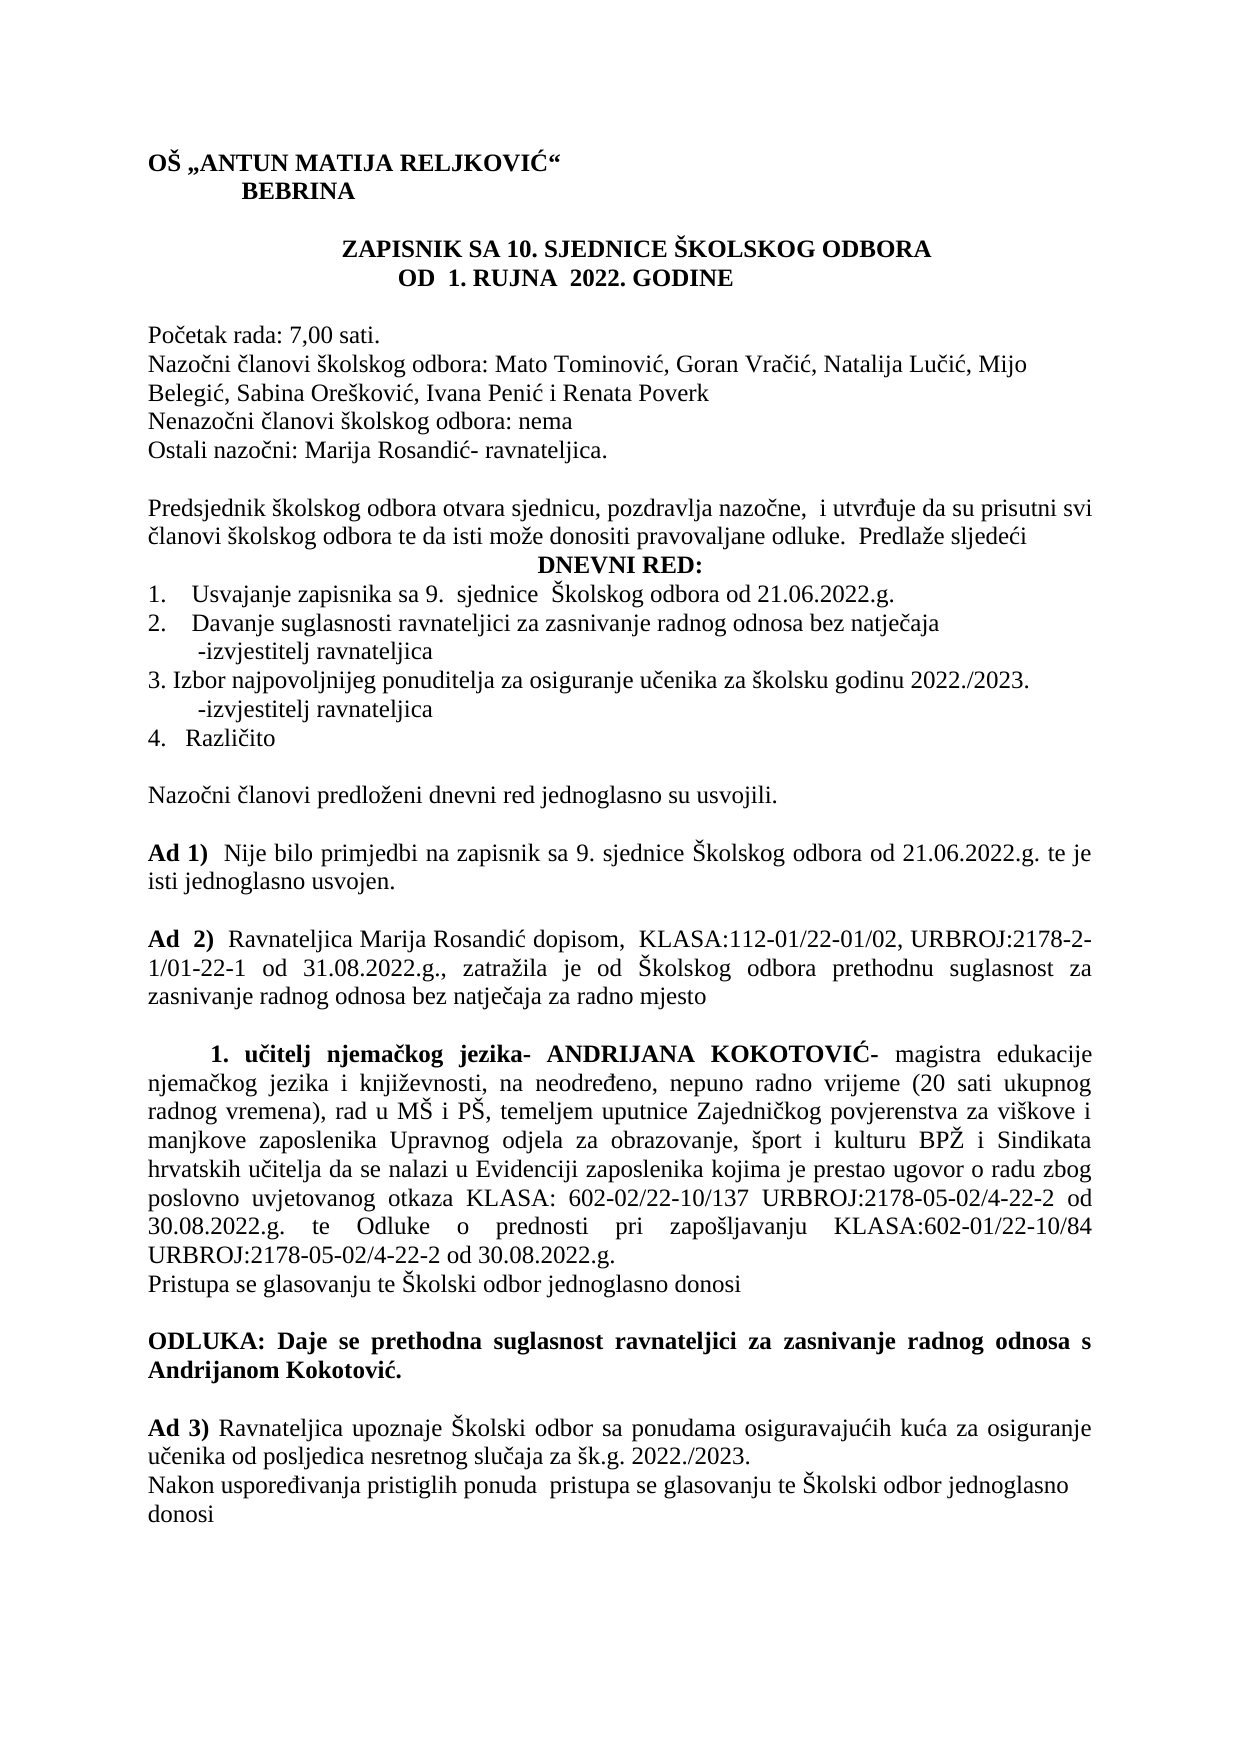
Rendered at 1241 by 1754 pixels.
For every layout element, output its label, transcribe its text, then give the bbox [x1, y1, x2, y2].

text BEBRINA [148, 176, 1093, 205]
text Ad 3) Ravnateljica upoznaje Školski odbor sa ponudama osiguravajućih kuća za osiguranje učenika od posljedica nesretnog slučaja za šk.g. 2022./2023. [148, 1413, 1093, 1470]
text 4. Različito [148, 723, 1093, 751]
text Ostali nazočni: Marija Rosandić- ravnateljica. [148, 435, 1093, 464]
text Ad 2) Ravnateljica Marija Rosandić dopisom, KLASA:112-01/22-01/02, URBROJ:2178-2-1/01-22-1 od 31.08.2022.g., zatražila je od Školskog odbora prethodnu suglasnost za zasnivanje radnog odnosa bez natječaja za radno mjesto [148, 924, 1093, 1010]
text Nakon uspoređivanja pristiglih ponuda pristupa se glasovanju te Školski odbor jednoglasno donosi [148, 1470, 1093, 1528]
text 2. Davanje suglasnosti ravnateljici za zasnivanje radnog odnosa bez natječaja [148, 608, 1093, 636]
text 1. učitelj njemačkog jezika- ANDRIJANA KOKOTOVIĆ- magistra edukacije njemačkog jezika i književnosti, na neodređeno, nepuno radno vrijeme (20 sati ukupnog radnog vremena), rad u MŠ i PŠ, temeljem uputnice Zajedničkog povjerenstva za viškove i manjkove zaposlenika Upravnog odjela za obrazovanje, šport i kulturu BPŽ i Sindikata hrvatskih učitelja da se nalazi u Evidenciji zaposlenika kojima je prestao ugovor o radu zbog poslovno uvjetovanog otkaza KLASA: 602-02/22-10/137 URBROJ:2178-05-02/4-22-2 od 30.08.2022.g. te Odluke o prednosti pri zapošljavanju KLASA:602-01/22-10/84 URBROJ:2178-05-02/4-22-2 od 30.08.2022.g. [148, 1039, 1093, 1269]
text 1. Usvajanje zapisnika sa 9. sjednice Školskog odbora od 21.06.2022.g. [148, 579, 1093, 608]
text -izvjestitelj ravnateljica [148, 636, 1093, 665]
text OD 1. RUJNA 2022. GODINE [148, 263, 1093, 291]
text 3. Izbor najpovoljnijeg ponuditelja za osiguranje učenika za školsku godinu 2022./2023. [148, 665, 1093, 694]
text OŠ „ANTUN MATIJA RELJKOVIĆ“ [148, 148, 1093, 176]
text Nenazočni članovi školskog odbora: nema [148, 406, 1093, 435]
text Pristupa se glasovanju te Školski odbor jednoglasno donosi [148, 1269, 1093, 1298]
text -izvjestitelj ravnateljica [148, 694, 1093, 723]
text ZAPISNIK SA 10. SJEDNICE ŠKOLSKOG ODBORA [148, 234, 1093, 263]
text Nazočni članovi školskog odbora: Mato Tominović, Goran Vračić, Natalija Lučić, Mijo Belegić, Sabina Orešković, Ivana Penić i Renata Poverk [148, 349, 1093, 406]
text Ad 1) Nije bilo primjedbi na zapisnik sa 9. sjednice Školskog odbora od 21.06.2022.g. te je isti jednoglasno usvojen. [148, 838, 1093, 895]
text Nazočni članovi predloženi dnevni red jednoglasno su usvojili. [148, 780, 1093, 809]
text ODLUKA: Daje se prethodna suglasnost ravnateljici za zasnivanje radnog odnosa s Andrijanom Kokotović. [148, 1326, 1093, 1384]
text Predsjednik školskog odbora otvara sjednicu, pozdravlja nazočne, i utvrđuje da su prisutni svi članovi školskog odbora te da isti može donositi pravovaljane odluke. Predlaže sljedeći [148, 493, 1093, 550]
text Početak rada: 7,00 sati. [148, 320, 1093, 349]
text DNEVNI RED: [148, 550, 1093, 579]
